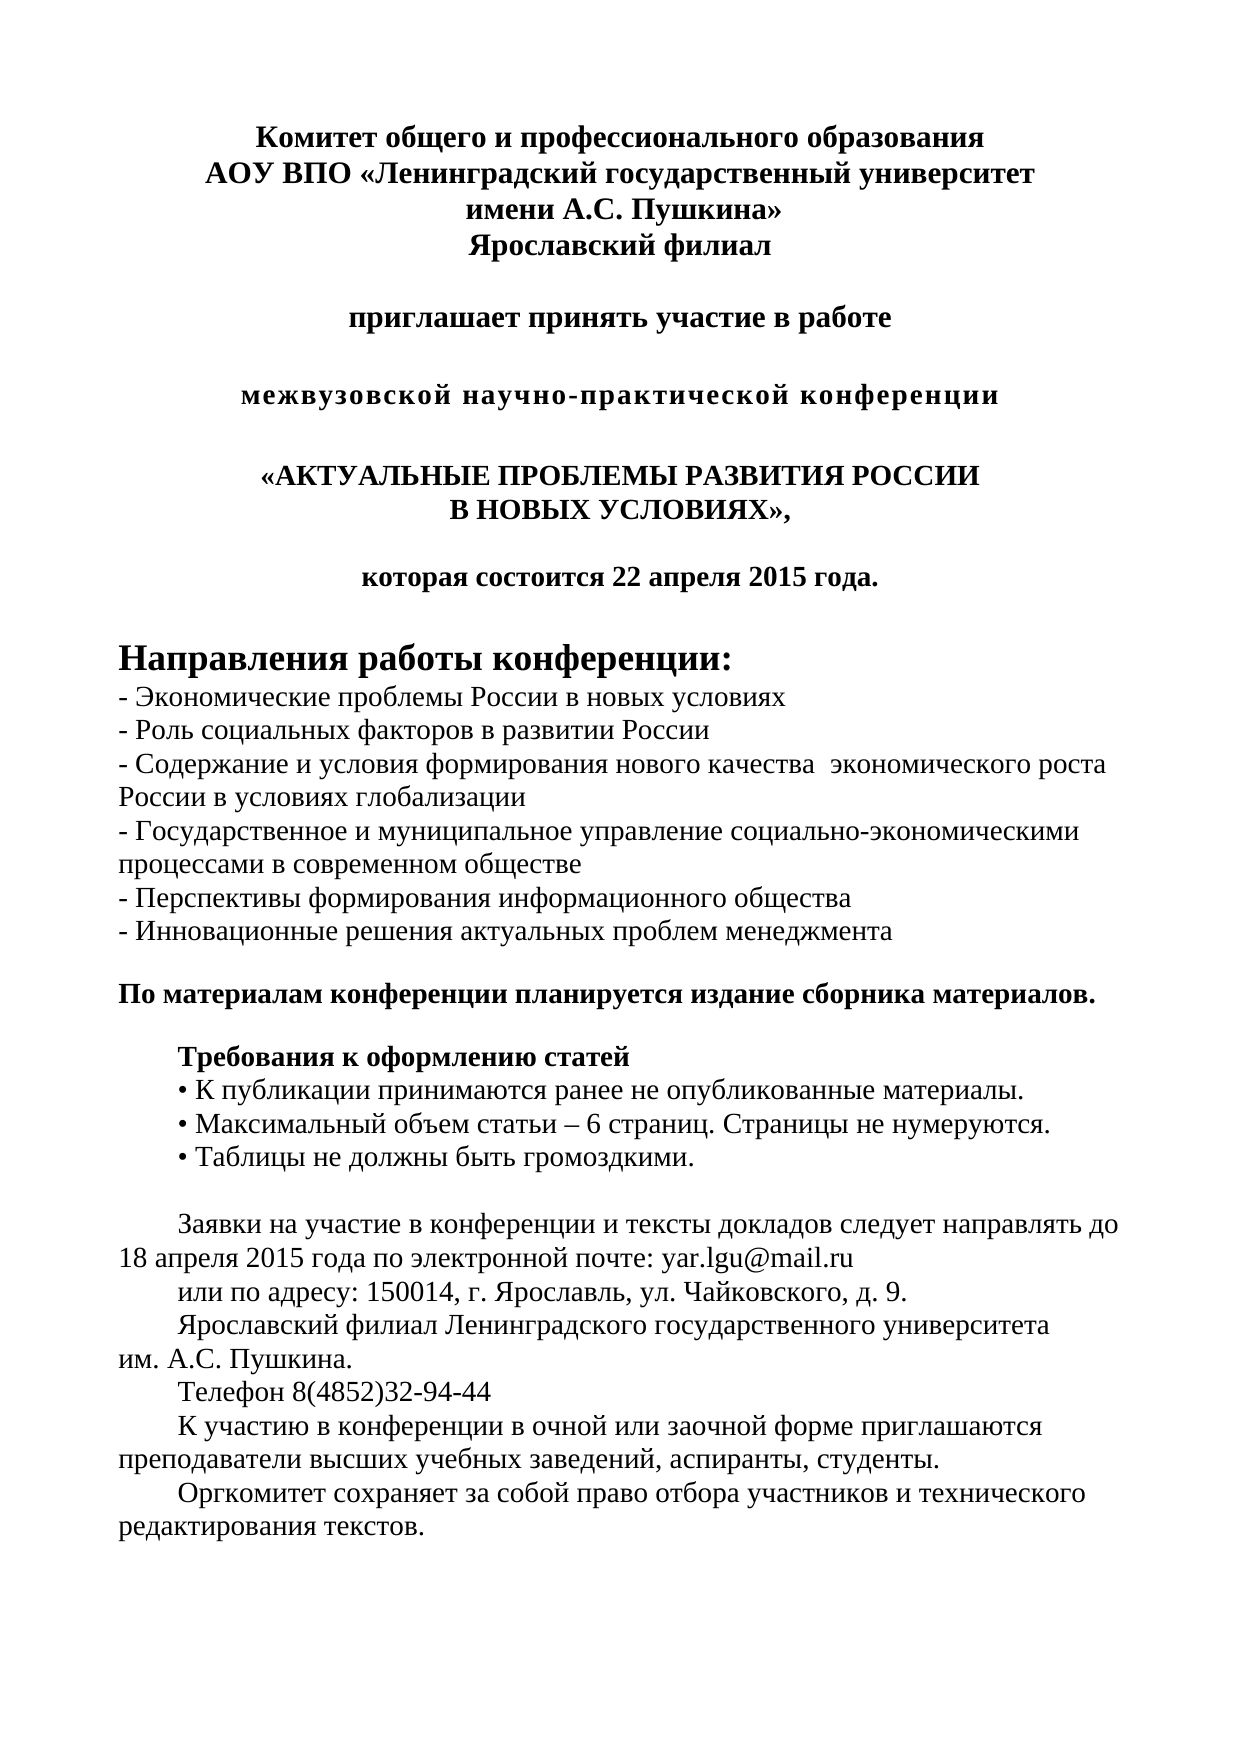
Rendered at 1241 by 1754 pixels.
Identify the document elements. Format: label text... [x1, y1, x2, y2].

text - Содержание и условия формирования нового качества экономического роста России в условиях глобализации [118, 746, 1122, 813]
text Телефон 8(4852)32-94-44 [118, 1374, 1122, 1408]
text По материалам конференции планируется издание сборника материалов. [118, 976, 1122, 1010]
text Комитет общего и профессионального образования АОУ ВПО «Ленинградский государственный университет [118, 118, 1122, 190]
text - Государственное и муниципальное управление социально-экономическими процессами в современном обществе [118, 813, 1122, 880]
text К участию в конференции в очной или заочной форме приглашаются преподаватели высших учебных заведений, аспиранты, студенты. [118, 1408, 1122, 1475]
text Заявки на участие в конференции и тексты докладов следует направлять до 18 апреля 2015 года по электронной почте: yar.lgu@mail.ru [118, 1207, 1122, 1274]
text «АКТУАЛЬНЫЕ ПРОБЛЕМЫ РАЗВИТИЯ РОССИИ [118, 458, 1122, 492]
text имени А.С. Пушкина» [118, 190, 1122, 226]
text • К публикации принимаются ранее не опубликованные материалы. [118, 1072, 1122, 1106]
text Требования к оформлению статей [118, 1039, 1122, 1072]
text или по адресу: 150014, г. Ярославль, ул. Чайковского, д. 9. [118, 1274, 1122, 1307]
text которая состоится 22 апреля 2015 года. [118, 559, 1122, 592]
text - Перспективы формирования информационного общества [118, 880, 1122, 913]
text межвузовской научно-практической конференции [118, 377, 1122, 410]
text В НОВЫХ УСЛОВИЯХ», [118, 492, 1122, 525]
text Ярославский филиал Ленинградского государственного университета им. А.С. Пушкина. [118, 1307, 1122, 1374]
text - Инновационные решения актуальных проблем менеджмента [118, 913, 1122, 947]
text Направления работы конференции: [118, 636, 1122, 679]
text Ярославский филиал [118, 226, 1122, 262]
text • Максимальный объем статьи – 6 страниц. Страницы не нумеруются. [118, 1106, 1122, 1139]
text - Экономические проблемы России в новых условиях [118, 679, 1063, 712]
text Оргкомитет сохраняет за собой право отбора участников и технического редактирования текстов. [118, 1475, 1122, 1542]
text приглашает принять участие в работе [118, 298, 1122, 334]
text • Таблицы не должны быть громоздкими. [118, 1139, 1122, 1173]
text - Роль социальных факторов в развитии России [118, 712, 1063, 746]
